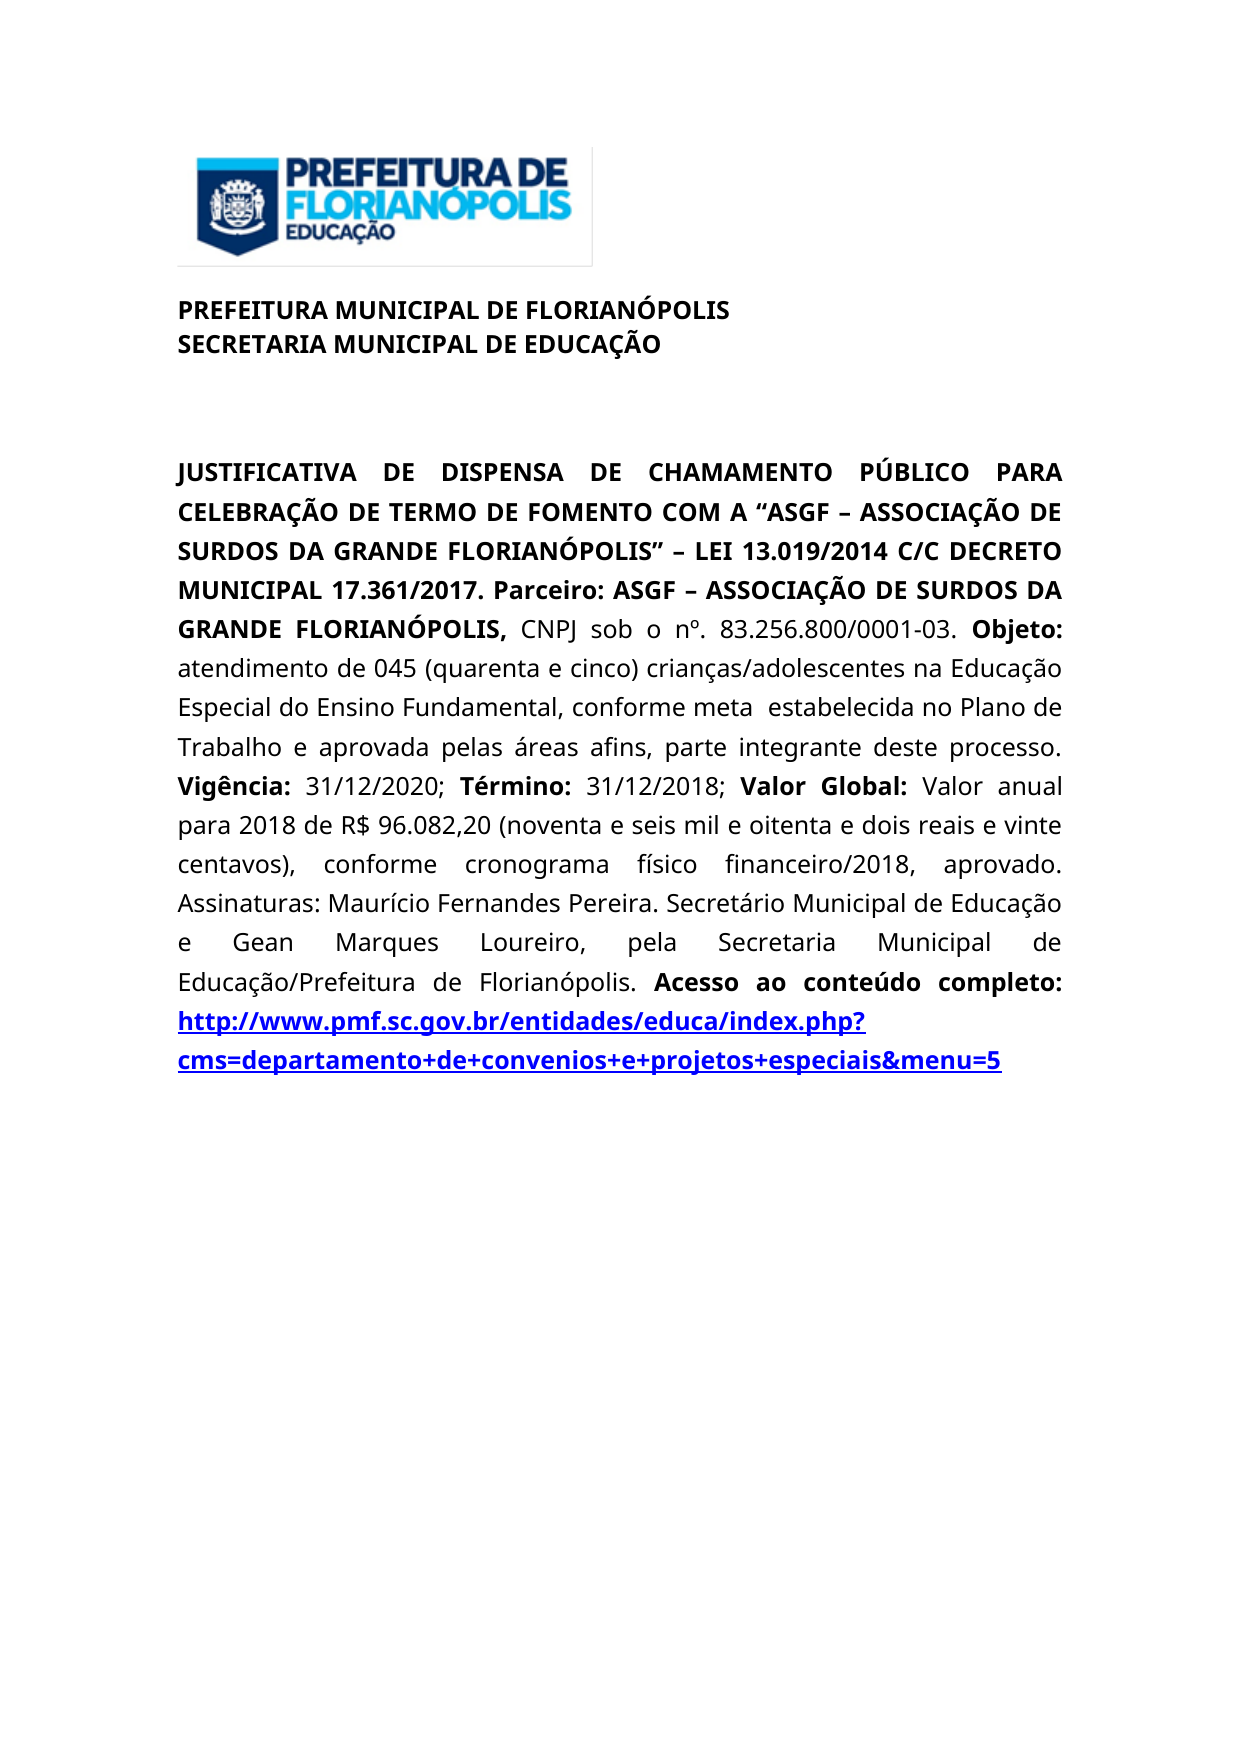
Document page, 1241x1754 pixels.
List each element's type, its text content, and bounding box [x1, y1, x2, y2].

text JUSTIFICATIVA DE DISPENSA DE CHAMAMENTO PÚBLICO PARA CELEBRAÇÃO DE TERMO DE FOMENTO COM A “ASGF – ASSOCIAÇÃO DE SURDOS DA GRANDE FLORIANÓPOLIS” – LEI 13.019/2014 C/C DECRETO MUNICIPAL 17.361/2017. Parceiro: ASGF – ASSOCIAÇÃO DE SURDOS DA GRANDE FLORIANÓPOLIS, CNPJ sob o nº. 83.256.800/0001-03. Objeto: atendimento de 045 (quarenta e cinco) crianças/adolescentes na Educação Especial do Ensino Fundamental, conforme meta estabelecida no Plano de Trabalho e aprovada pelas áreas afins, parte integrante deste processo. Vigência: 31/12/2020; Término: 31/12/2018; Valor Global: Valor anual para 2018 de R$ 96.082,20 (noventa e seis mil e oitenta e dois reais e vinte centavos), conforme cronograma físico financeiro/2018, aprovado. Assinaturas: Maurício Fernandes Pereira. Secretário Municipal de Educação e Gean Marques Loureiro, pela Secretaria Municipal de Educação/Prefeitura de Florianópolis. Acesso ao conteúdo completo: http://www.pmf.sc.gov.br/entidades/educa/index.php?cms=departamento+de+convenios+e+projetos+especiais&menu=5 [177, 455, 1063, 1077]
text PREFEITURA MUNICIPAL DE FLORIANÓPOLIS [177, 293, 1063, 327]
picture [177, 147, 594, 268]
text SECRETARIA MUNICIPAL DE EDUCAÇÃO [177, 327, 1063, 361]
